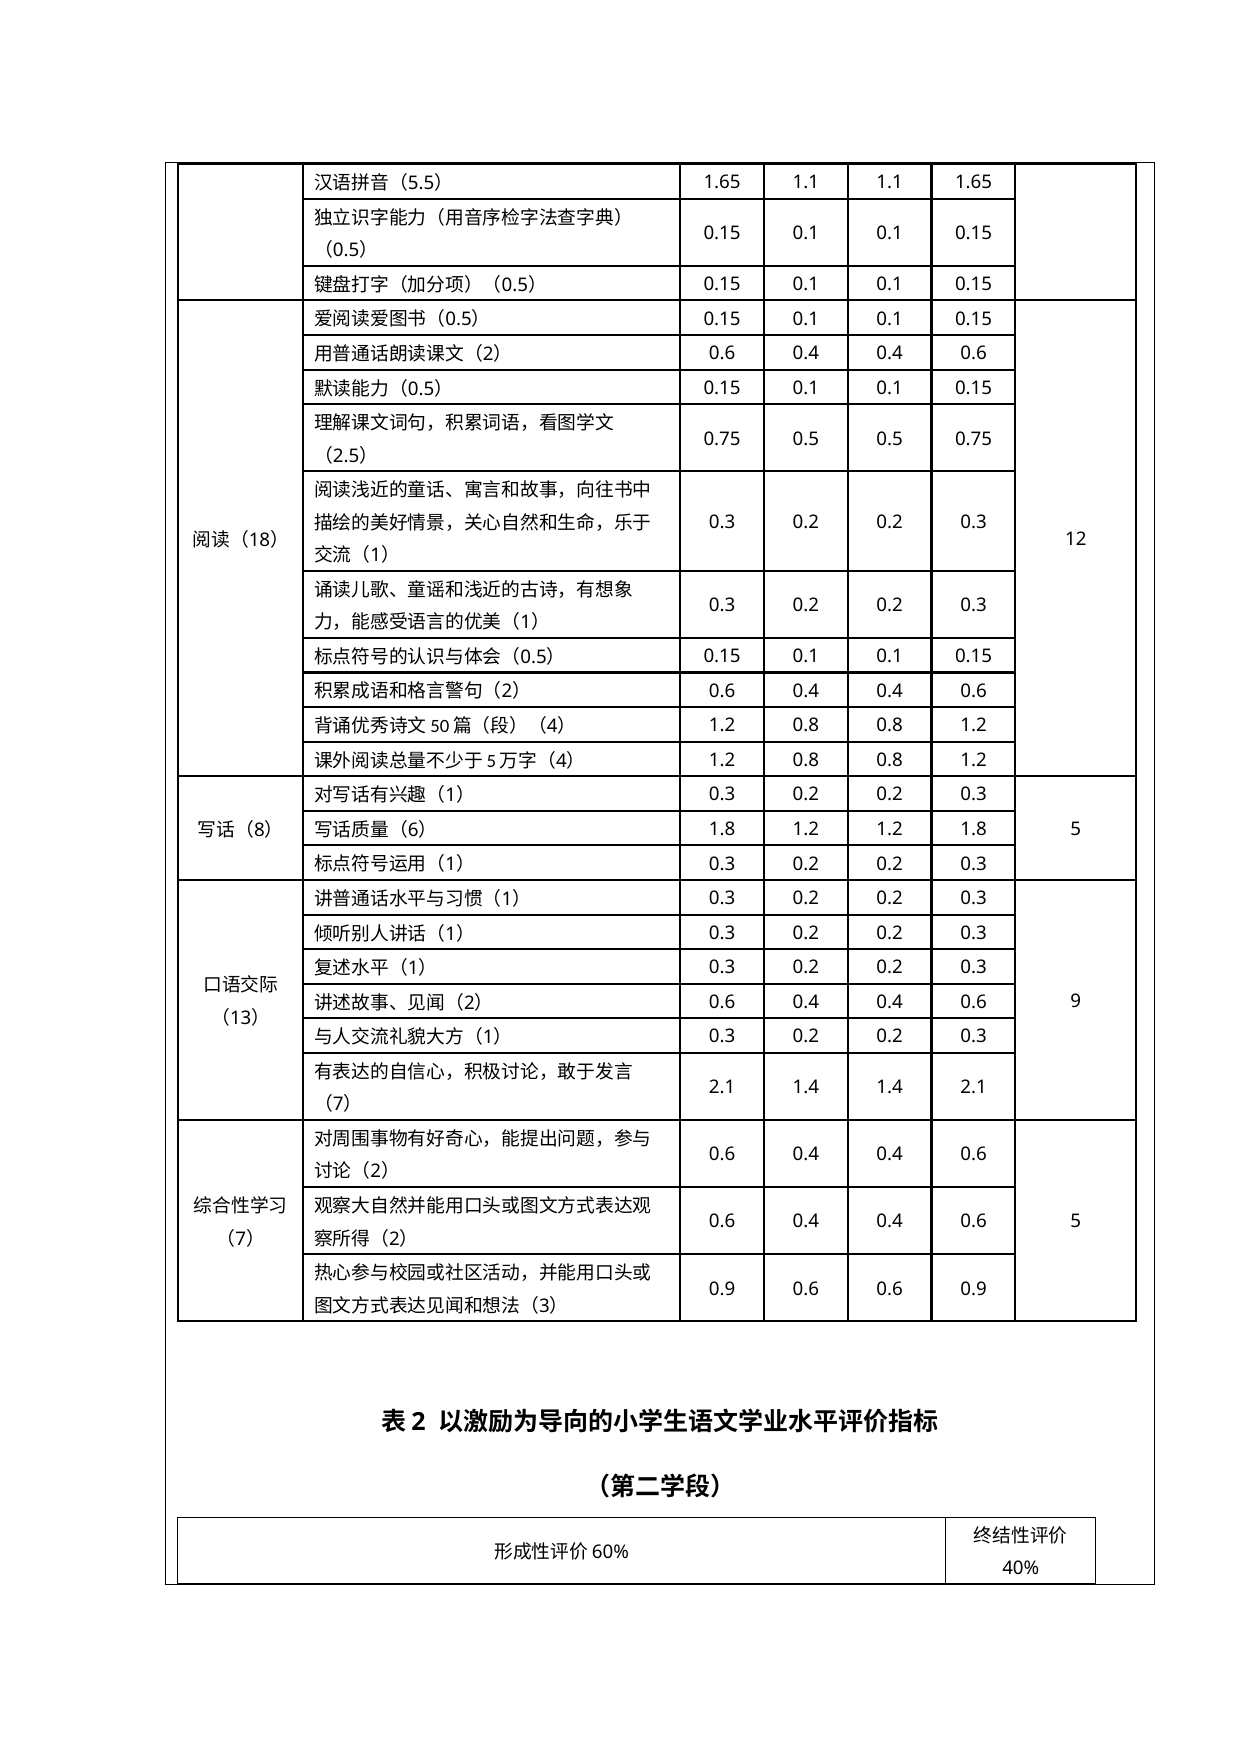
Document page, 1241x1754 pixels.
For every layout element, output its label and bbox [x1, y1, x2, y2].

table_header [166, 163, 1154, 1584]
